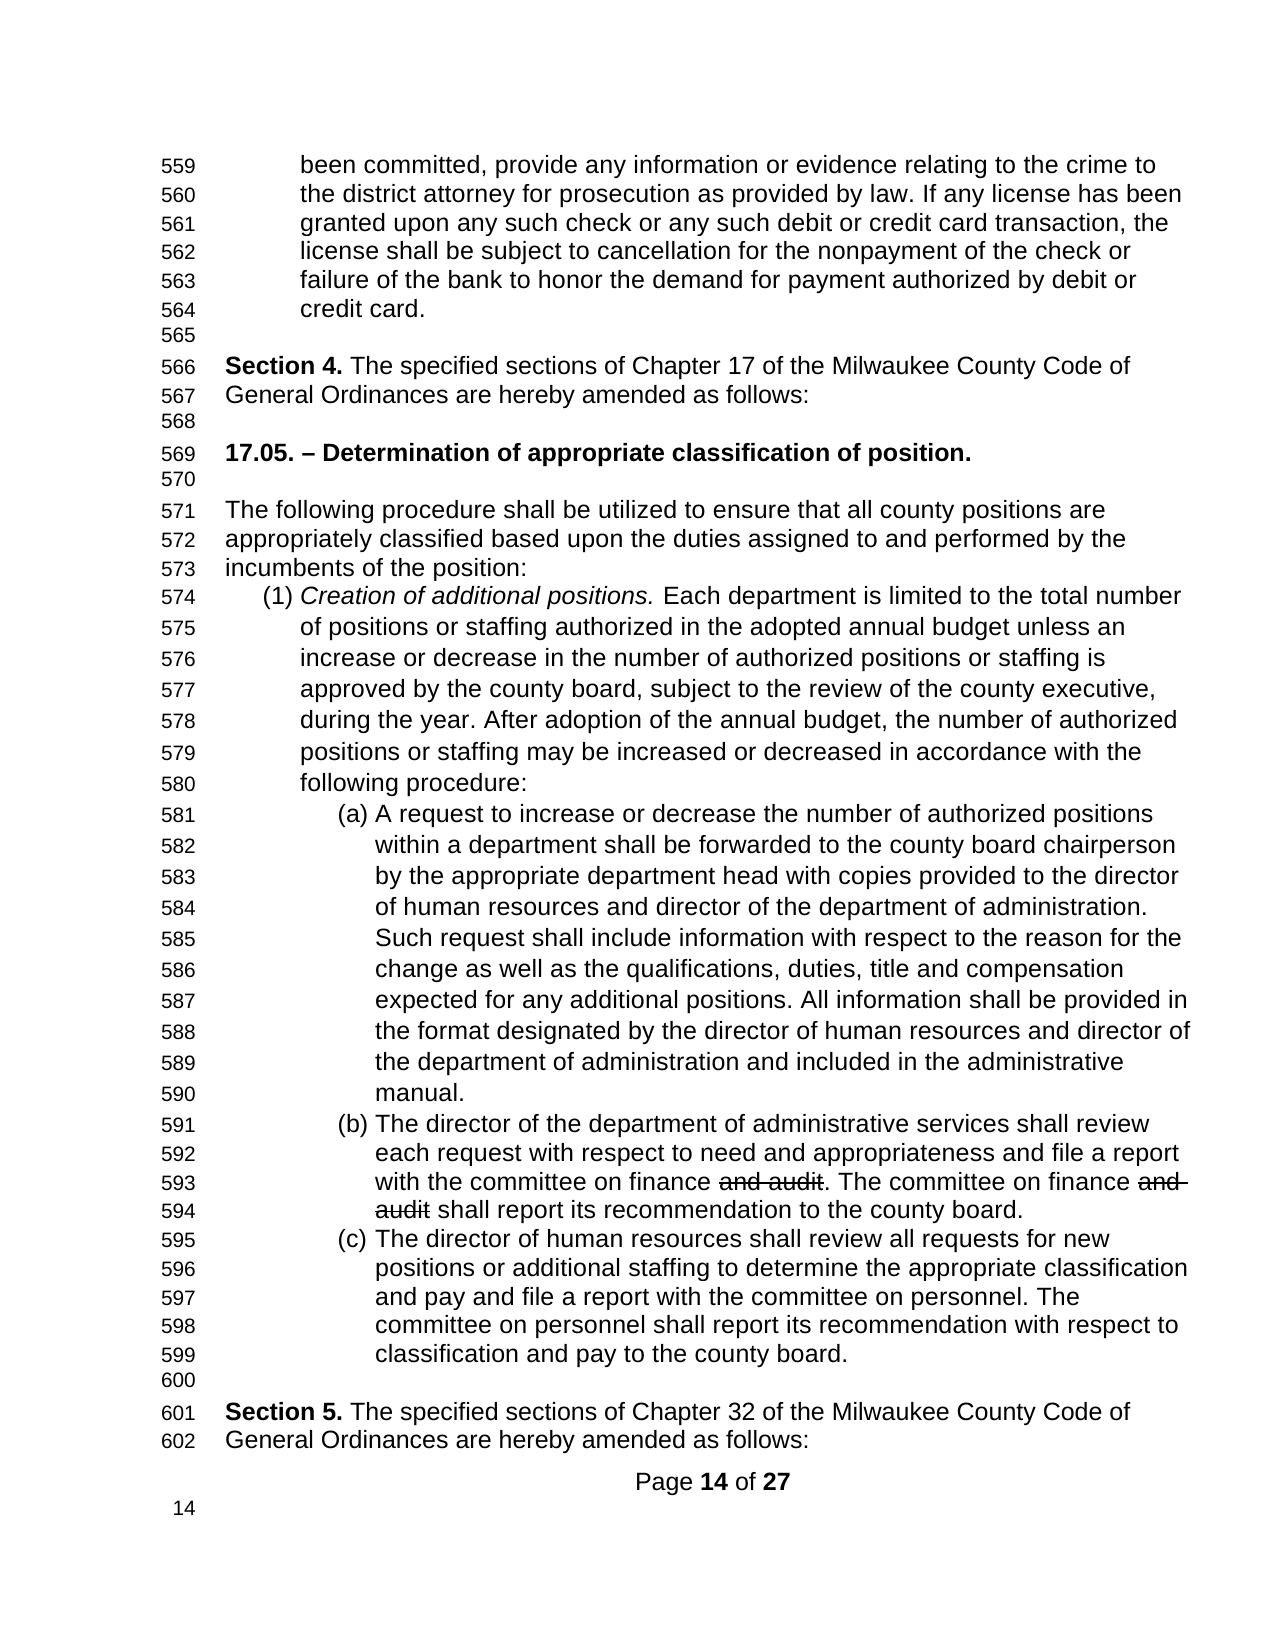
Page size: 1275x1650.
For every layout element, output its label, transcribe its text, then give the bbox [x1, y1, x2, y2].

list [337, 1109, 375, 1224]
text Section 4. The specified sections of Chapter 17 of the Milwaukee County Code of General Ordinances are hereby amended as follows: [225, 351, 1200, 409]
list The director of the department of administrative services shall review each request with respect to need and appropriateness and file a report with the committee on finance and audit. The committee on finance and audit shall report its recommendation to the county board. [1025, 1109, 1200, 1224]
text 17.05. – Determination of appropriate classification of position. [225, 437, 1200, 466]
list The director of human resources shall review all requests for new positions or additional staffing to determine the appropriate classification and pay and file a report with the committee on personnel. The committee on personnel shall report its recommendation with respect to classification and pay to the county board. [849, 1224, 1200, 1368]
list A request to increase or decrease the number of authorized positions within a department shall be forwarded to the county board chairperson by the appropriate department head with copies provided to the director of human resources and director of the department of administration. Such request shall include information with respect to the reason for the change as well as the qualifications, duties, title and compensation expected for any additional positions. All information shall be provided in the format designated by the director of human resources and director of the department of administration and included in the administrative manual. [337, 798, 1200, 1107]
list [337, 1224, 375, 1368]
text The following procedure shall be utilized to ensure that all county positions are appropriately classified based upon the duties assigned to and performed by the incumbents of the position: [225, 495, 1200, 581]
list Creation of additional positions. Each department is limited to the total number of positions or staffing authorized in the adopted annual budget unless an increase or decrease in the number of authorized positions or staffing is approved by the county board, subject to the review of the county executive, during the year. After adoption of the annual budget, the number of authorized positions or staffing may be increased or decreased in accordance with the following procedure: [262, 581, 1200, 796]
text Section 5. The specified sections of Chapter 32 of the Milwaukee County Code of General Ordinances are hereby amended as follows: [225, 1396, 1200, 1454]
